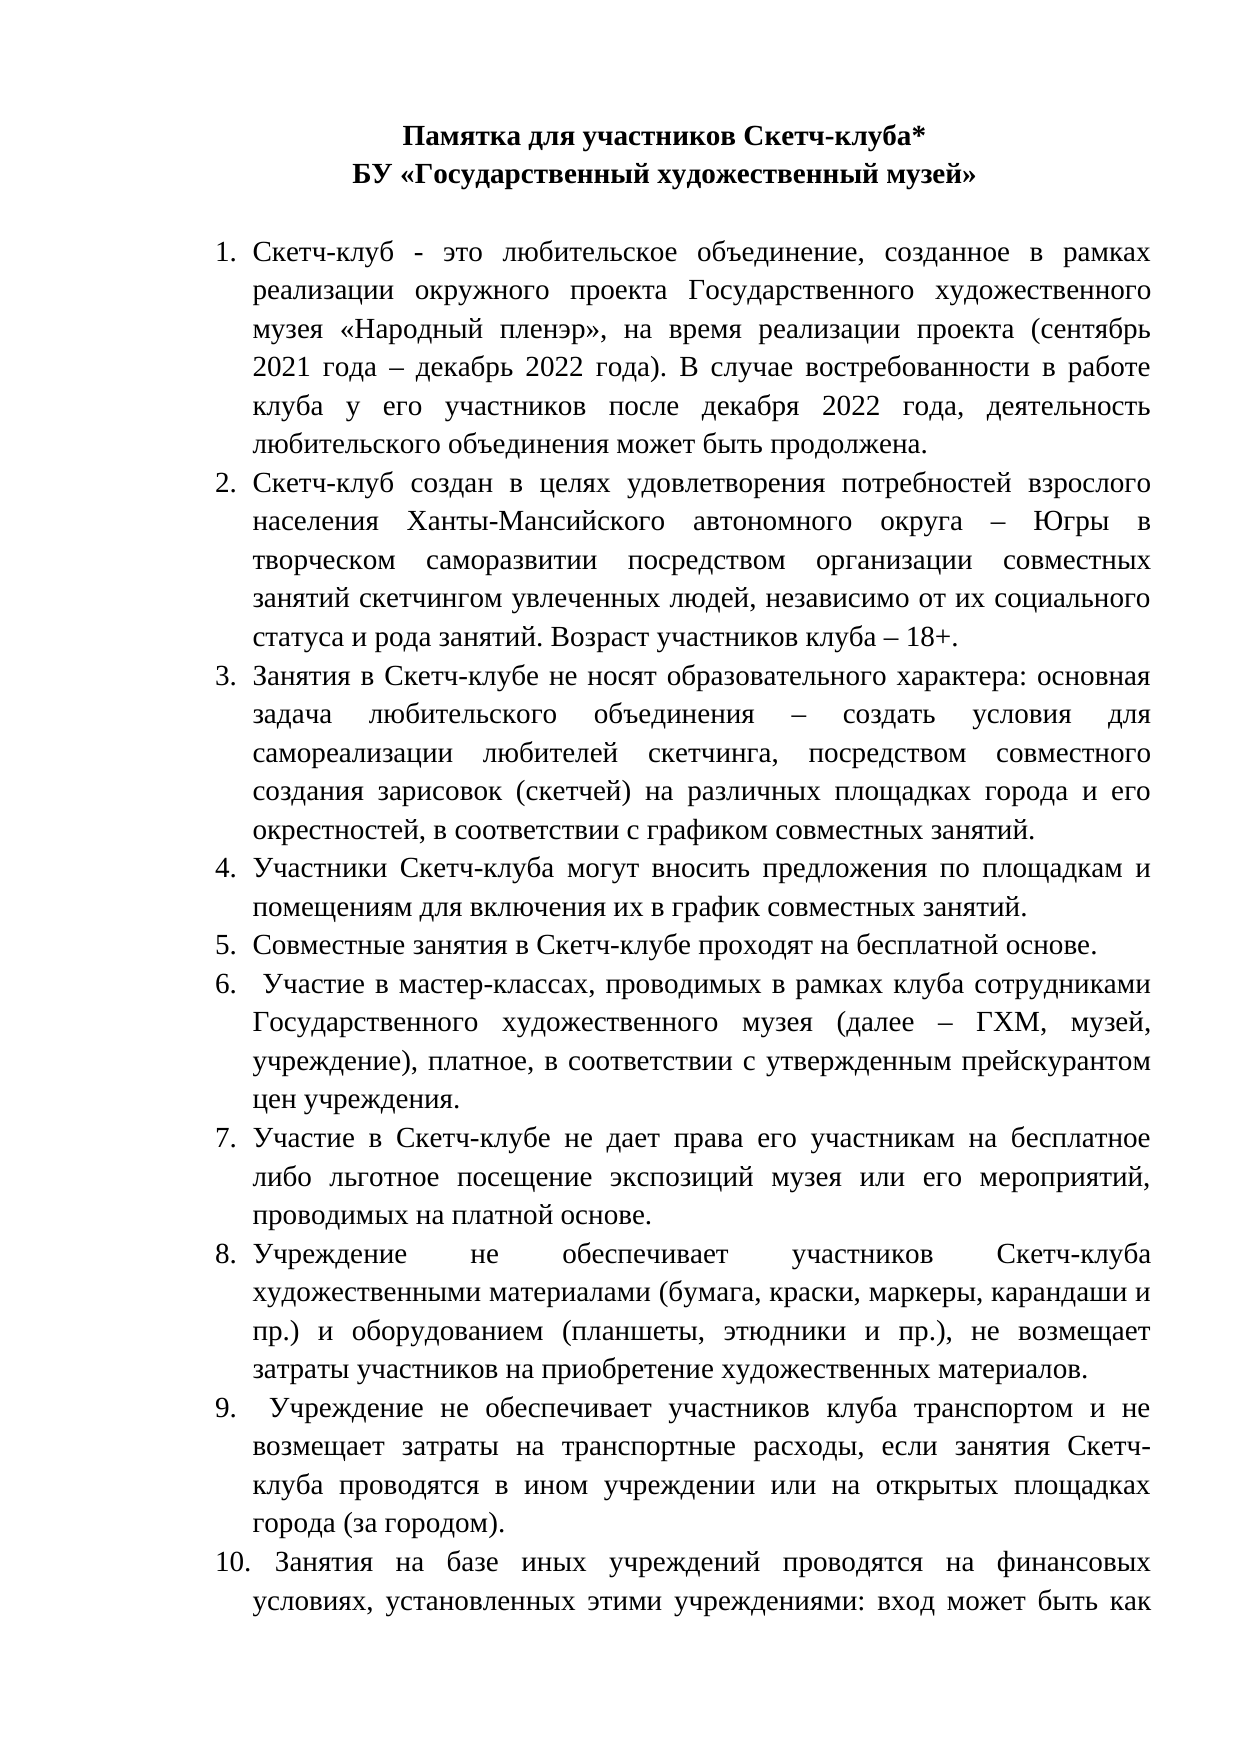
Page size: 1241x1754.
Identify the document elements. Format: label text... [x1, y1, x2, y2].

list Совместные занятия в Скетч-клубе проходят на бесплатной основе. [215, 927, 1152, 961]
text Памятка для участников Скетч-клуба* [177, 118, 1152, 152]
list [215, 1544, 1152, 1616]
list Учреждение не обеспечивает участников Скетч-клуба художественными материалами (бумага, краски, маркеры, карандаши и пр.) и оборудованием (планшеты, этюдники и пр.), не возмещает затраты участников на приобретение художественных материалов. [215, 1236, 1152, 1385]
list Участие в Скетч-клубе не дает права его участникам на бесплатное либо льготное посещение экспозиций музея или его мероприятий, проводимых на платной основе. [215, 1120, 1152, 1231]
list Занятия в Скетч-клубе не носят образовательного характера: основная задача любительского объединения – создать условия для самореализации любителей скетчинга, посредством совместного создания зарисовок (скетчей) на различных площадках города и его окрестностей, в соответствии с графиком совместных занятий. [215, 658, 1152, 845]
list Учреждение не обеспечивает участников клуба транспортом и не возмещает затраты на транспортные расходы, если занятия Скетч-клуба проводятся в ином учреждении или на открытых площадках города (за городом). [215, 1390, 1152, 1539]
list Участие в мастер-классах, проводимых в рамках клуба сотрудниками Государственного художественного музея (далее – ГХМ, музей, учреждение), платное, в соответствии с утвержденным прейскурантом цен учреждения. [215, 966, 1152, 1115]
list Участники Скетч-клуба могут вносить предложения по площадкам и помещениям для включения их в график совместных занятий. [215, 850, 1152, 922]
text БУ «Государственный художественный музей» [177, 157, 1152, 190]
list Скетч-клуб - это любительское объединение, созданное в рамках реализации окружного проекта Государственного художественного музея «Народный пленэр», на время реализации проекта (сентябрь 2021 года – декабрь 2022 года). В случае востребованности в работе клуба у его участников после декабря 2022 года, деятельность любительского объединения может быть продолжена. [215, 234, 1152, 460]
list Скетч-клуб создан в целях удовлетворения потребностей взрослого населения Ханты-Мансийского автономного округа – Югры в творческом саморазвитии посредством организации совместных занятий скетчингом увлеченных людей, независимо от их социального статуса и рода занятий. Возраст участников клуба – 18+. [215, 465, 1152, 653]
